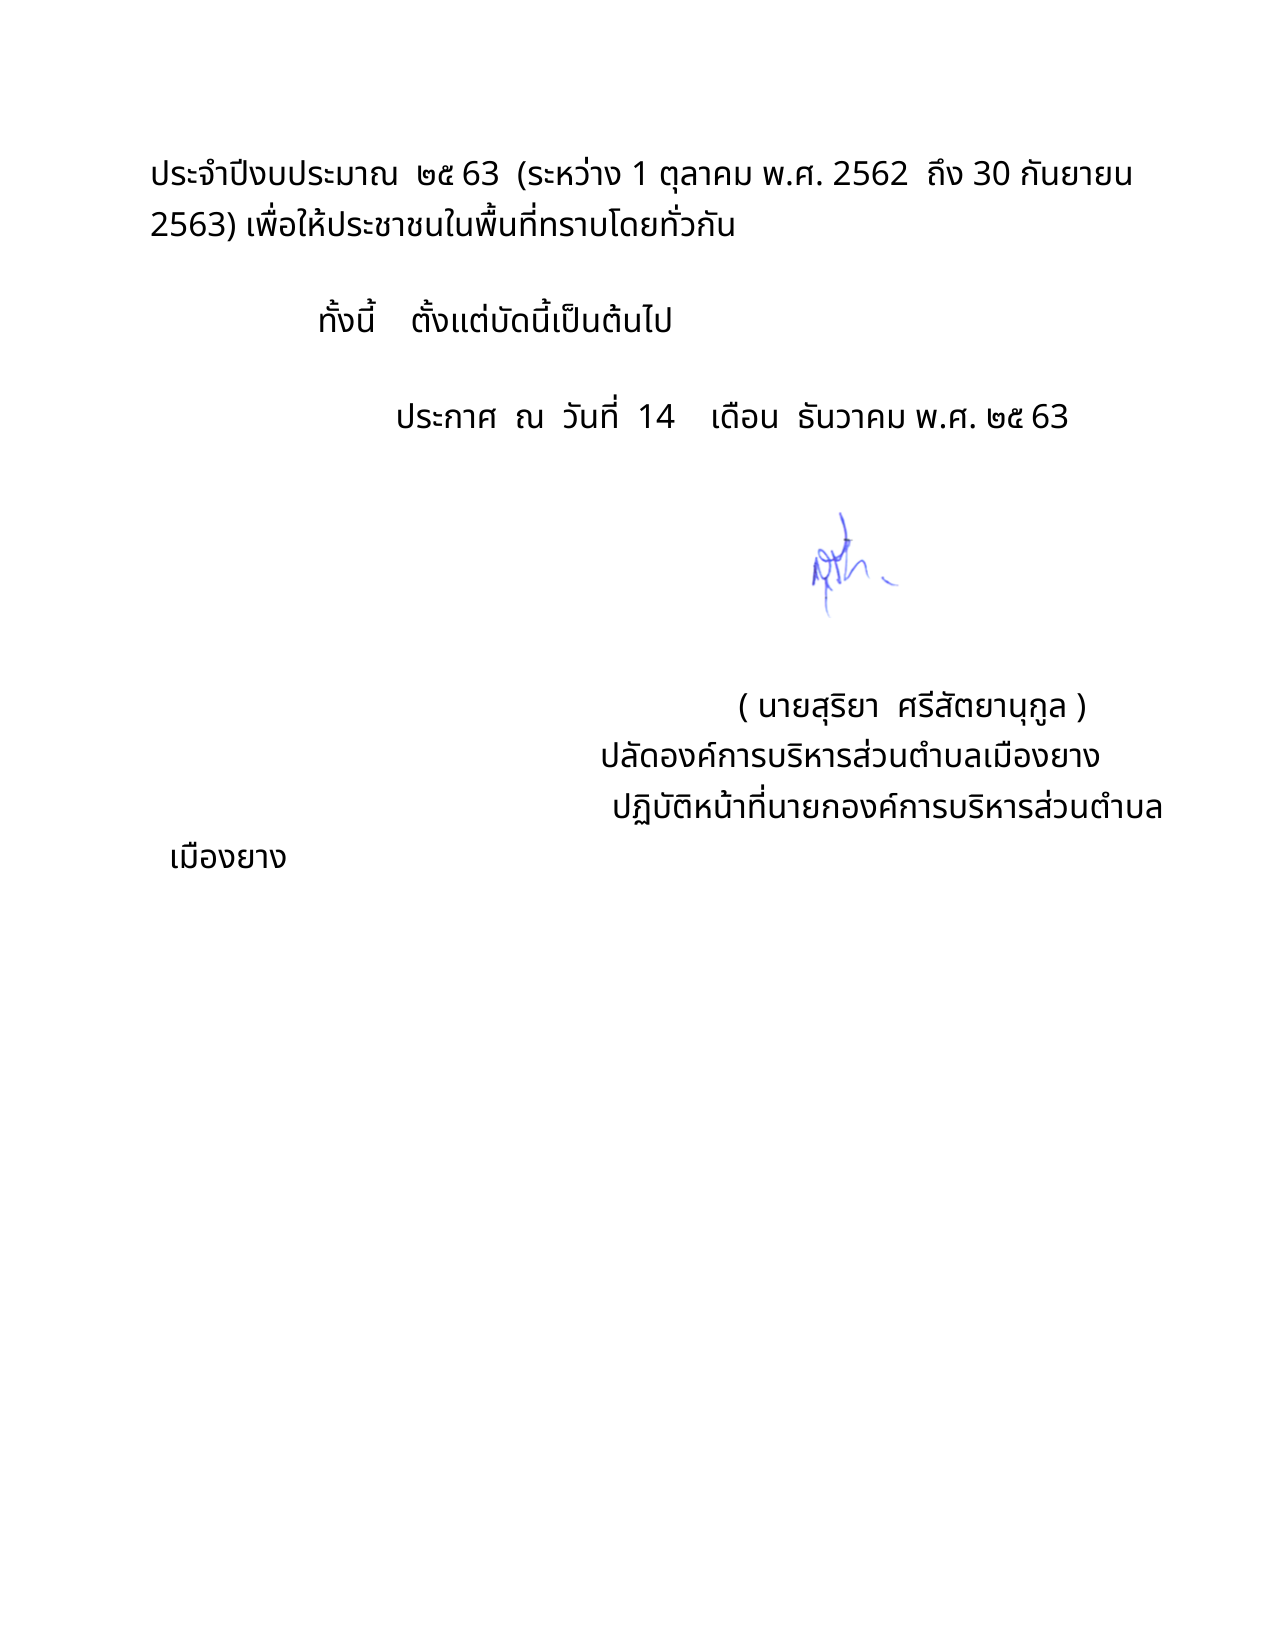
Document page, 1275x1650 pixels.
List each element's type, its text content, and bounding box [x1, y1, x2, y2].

text ทั้งนี้ ตั้งแต่บัดนี้เป็นต้นไป [150, 297, 1167, 347]
text ปฏิบัติหน้าที่นายกองค์การบริหารส่วนตำบลเมืองยาง [169, 783, 1167, 883]
text ประกาศ ณ วันที่ 14 เดือน ธันวาคม พ.ศ. ๒๕63 [150, 392, 1167, 443]
picture [779, 498, 904, 627]
text ประจำปีงบประมาณ ๒๕63 (ระหว่าง 1 ตุลาคม พ.ศ. 2562 ถึง 30 กันยายน 2563) เพื่อให้ประชาชนในพื้นที่ทราบโดยทั่วกัน [150, 150, 1167, 251]
text ปลัดองค์การบริหารส่วนตำบลเมืองยาง [169, 732, 1167, 783]
text ( นายสุริยา ศรีสัตยานุกูล ) [469, 682, 1167, 732]
